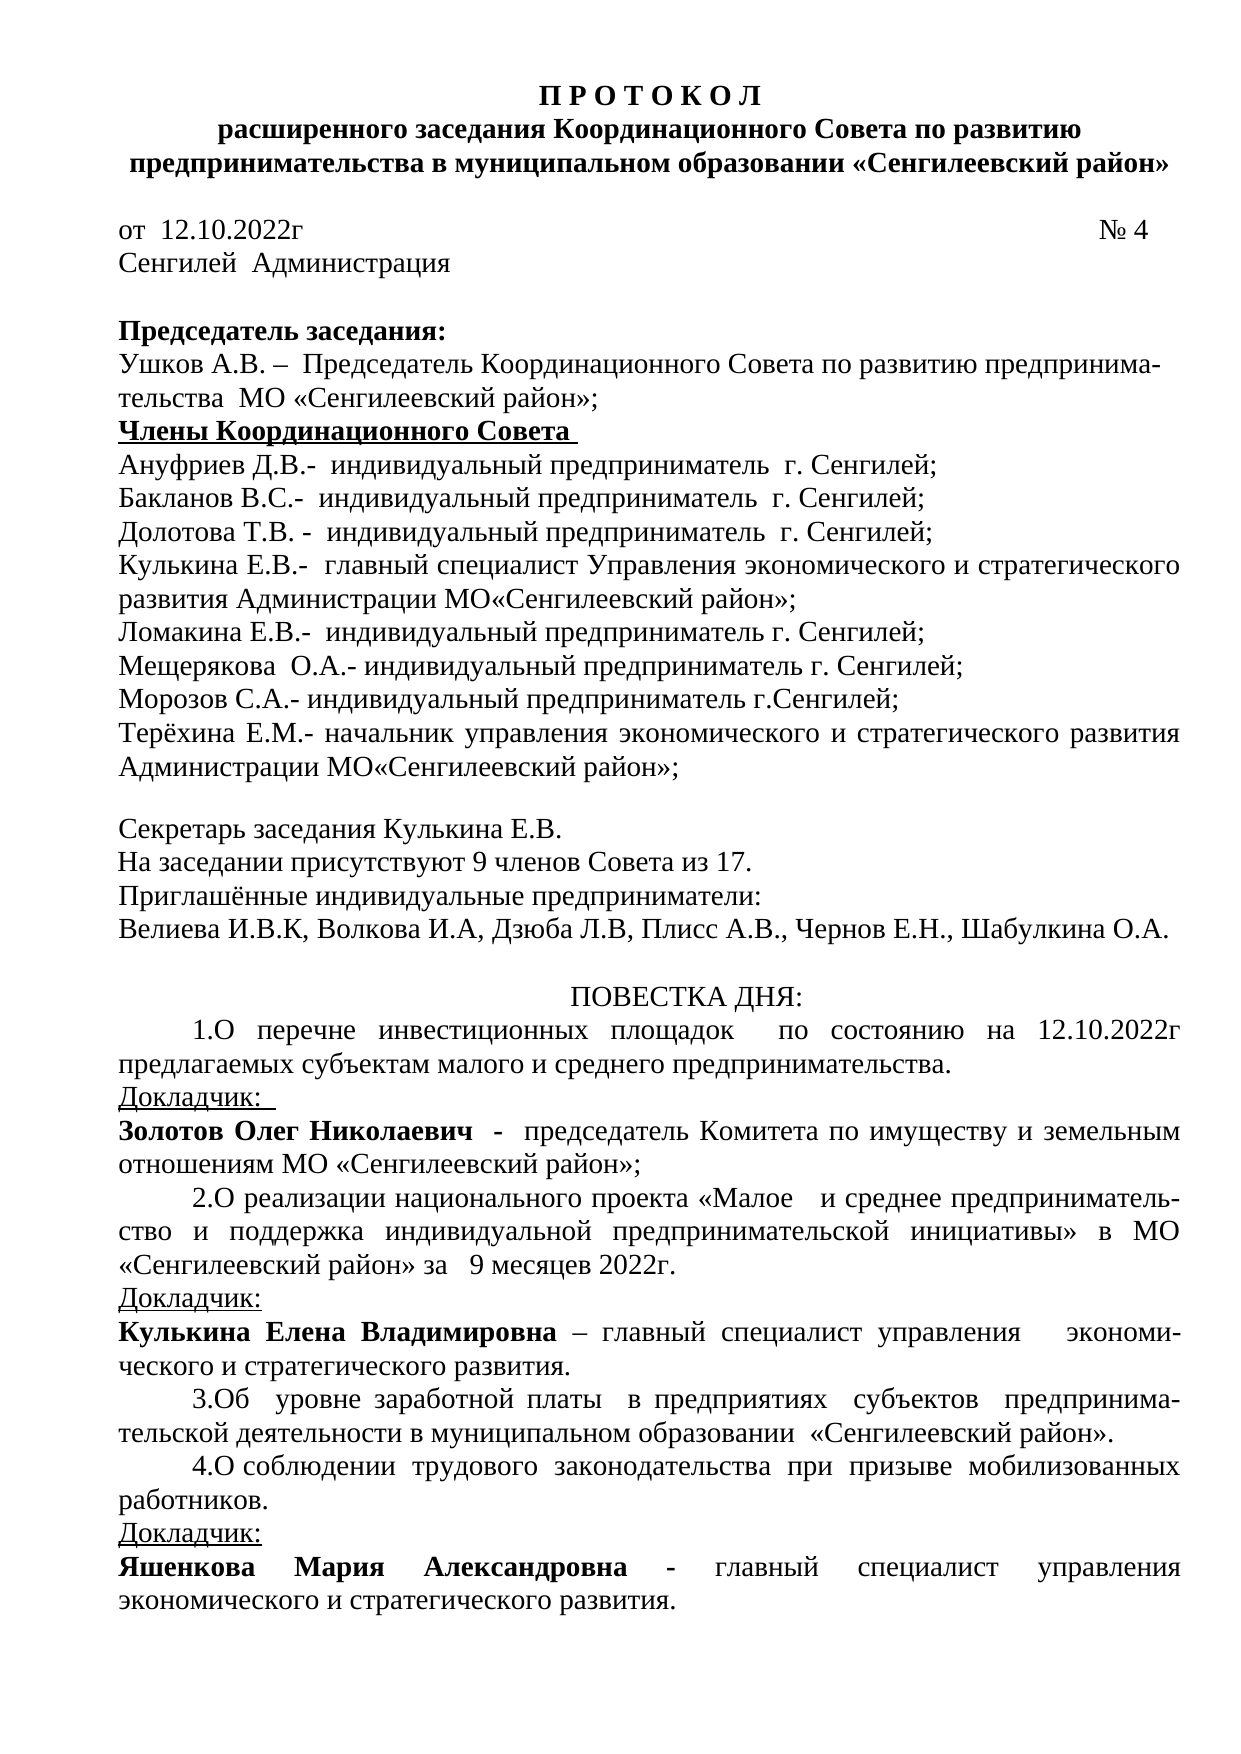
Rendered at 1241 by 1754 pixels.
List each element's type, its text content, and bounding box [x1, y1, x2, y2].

text Сенгилей Администрация [118, 246, 1181, 279]
text П Р О Т О К О Л [118, 78, 1181, 111]
text Кулькина Елена Владимировна – главный специалист управления экономи-ческого и стратегического развития. [118, 1314, 1181, 1381]
text ПОВЕСТКА ДНЯ: [118, 979, 1181, 1012]
text 1.О перечне инвестиционных площадок по состоянию на 12.10.2022г предлагаемых субъектам малого и среднего предпринимательства. [118, 1012, 1181, 1079]
text Докладчик: [118, 1079, 1181, 1113]
text 4.О соблюдении трудового законодательства при призыве мобилизованных работников. [118, 1448, 1181, 1515]
text Велиева И.В.К, Волкова И.А, Дзюба Л.В, Плисс А.В., Чернов Е.Н., Шабулкина О.А. [118, 912, 1181, 945]
text Мещерякова О.А.- индивидуальный предприниматель г. Сенгилей; [118, 648, 1181, 682]
text Ануфриев Д.В.- индивидуальный предприниматель г. Сенгилей; [118, 447, 1181, 480]
text Долотова Т.В. - индивидуальный предприниматель г. Сенгилей; [118, 514, 1181, 547]
text Золотов Олег Николаевич - председатель Комитета по имуществу и земельным отношениям МО «Сенгилеевский район»; [118, 1113, 1181, 1180]
text Ушков А.В. – Председатель Координационного Совета по развитию предпринима-тельства МО «Сенгилеевский район»; [118, 346, 1181, 413]
text Ломакина Е.В.- индивидуальный предприниматель г. Сенгилей; [118, 614, 1181, 648]
text Кулькина Е.В.- главный специалист Управления экономического и стратегического развития Администрации МО«Сенгилеевский район»; [118, 547, 1181, 614]
text Яшенкова Мария Александровна - главный специалист управления экономического и стратегического развития. [118, 1549, 1181, 1616]
text расширенного заседания Координационного Совета по развитию предпринимательства в муниципальном образовании «Сенгилеевский район» [118, 111, 1181, 178]
text Докладчик: [118, 1515, 1181, 1549]
text Терёхина Е.М.- начальник управления экономического и стратегического развития Администрации МО«Сенгилеевский район»; [118, 715, 1181, 782]
text Председатель заседания: [118, 313, 1181, 346]
text Члены Координационного Совета [118, 413, 1181, 447]
text Бакланов В.С.- индивидуальный предприниматель г. Сенгилей; [118, 480, 1181, 514]
text Секретарь заседания Кулькина Е.В. [118, 811, 1181, 844]
text от 12.10.2022г № 4 [118, 212, 1181, 246]
text Приглашённые индивидуальные предприниматели: [118, 878, 1181, 912]
text 2.О реализации национального проекта «Малое и среднее предприниматель-ство и поддержка индивидуальной предпринимательской инициативы» в МО «Сенгилеевский район» за 9 месяцев 2022г. [118, 1180, 1181, 1281]
text На заседании присутствуют 9 членов Совета из 17. [81, 844, 1181, 878]
text Докладчик: [118, 1281, 1181, 1314]
text Морозов С.А.- индивидуальный предприниматель г.Сенгилей; [118, 682, 1181, 715]
text 3.Об уровне заработной платы в предприятиях субъектов предпринима-тельской деятельности в муниципальном образовании «Сенгилеевский район». [118, 1381, 1181, 1448]
